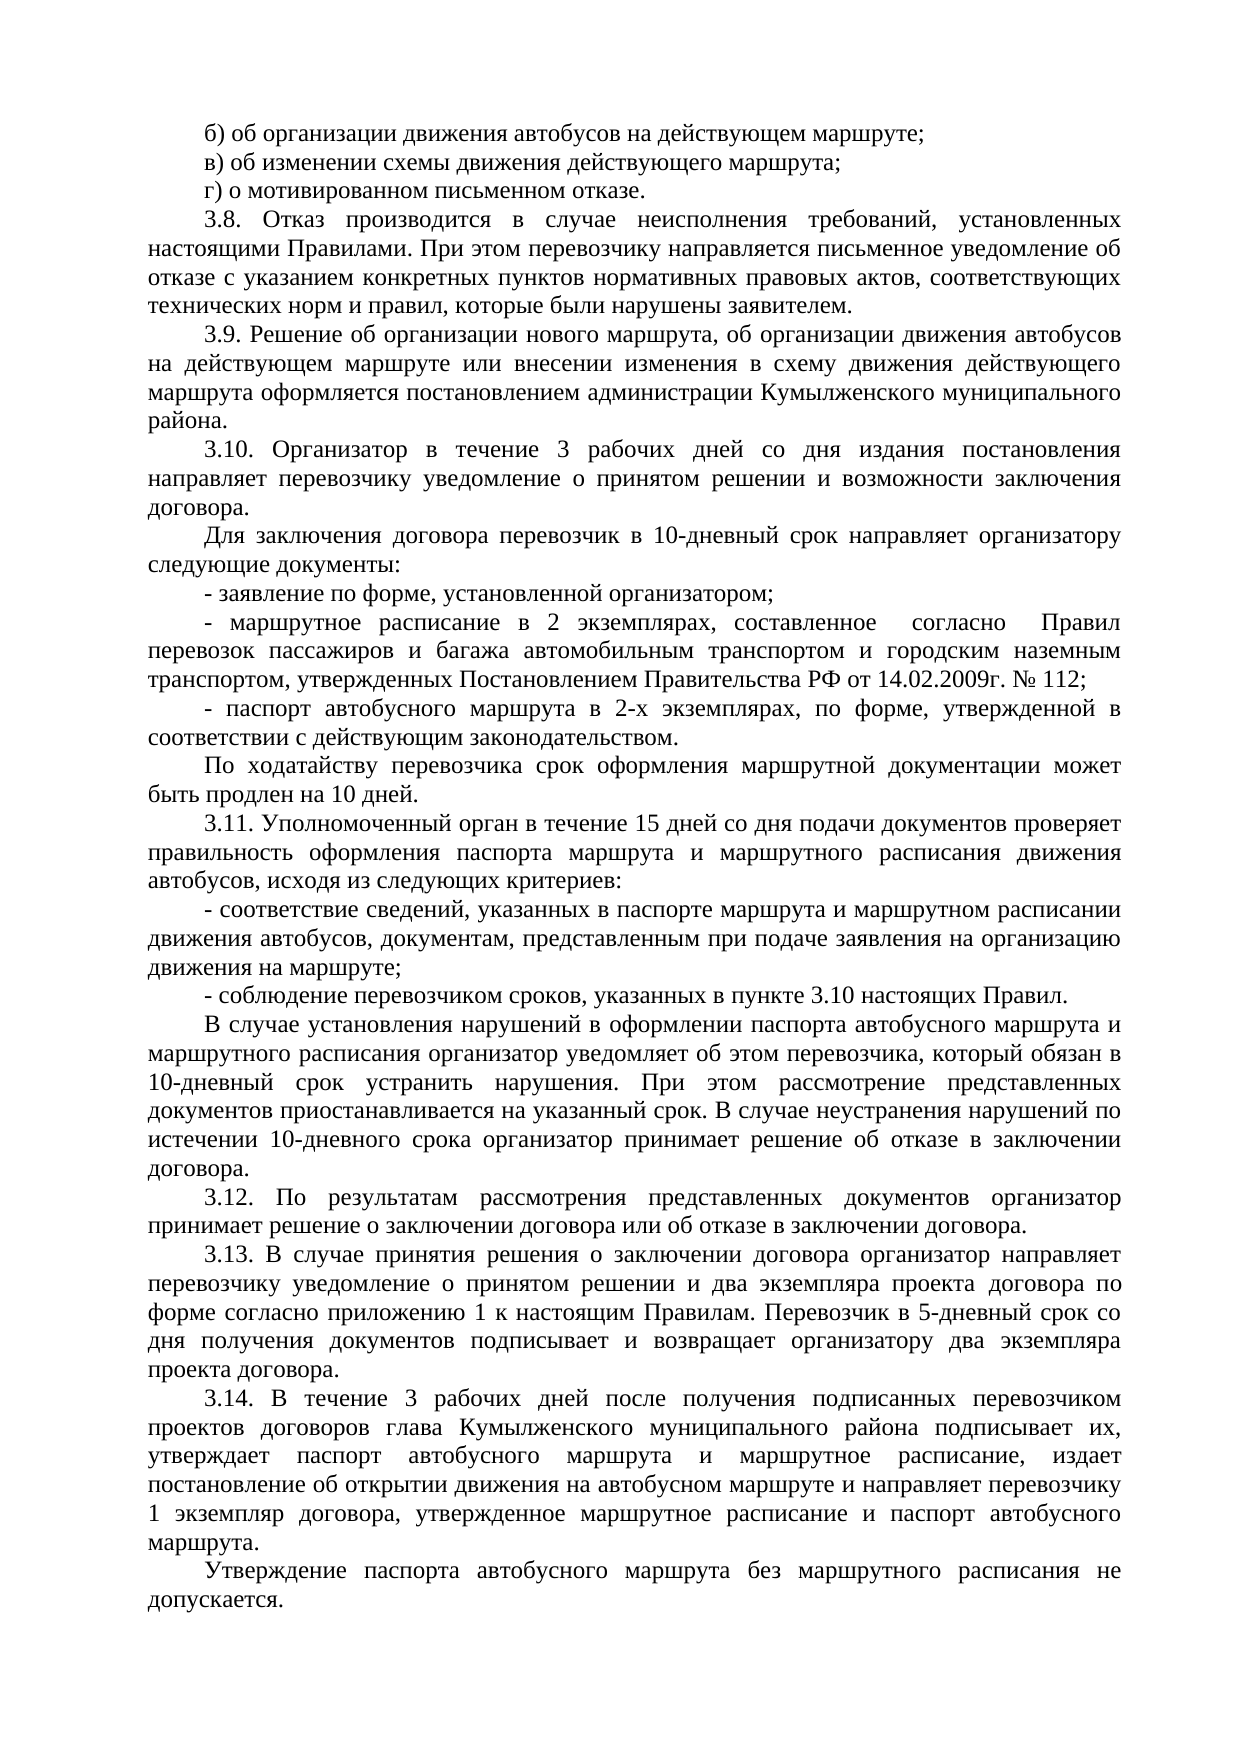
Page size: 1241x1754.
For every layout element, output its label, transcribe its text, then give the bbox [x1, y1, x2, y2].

text б) об организации движения автобусов на действующем маршруте; [148, 118, 1122, 147]
text в) об изменении схемы движения действующего маршрута; [148, 147, 1122, 176]
text 3.9. Решение об организации нового маршрута, об организации движения автобусов на действующем маршруте или внесении изменения в схему движения действующего маршрута оформляется постановлением администрации Кумылженского муниципального района. [148, 319, 1122, 434]
text - маршрутное расписание в 2 экземплярах, составленное согласно Правил перевозок пассажиров и багажа автомобильным транспортом и городским наземным транспортом, утвержденных Постановлением Правительства РФ от 14.02.2009г. № 112; [148, 607, 1122, 693]
text 3.11. Уполномоченный орган в течение 15 дней со дня подачи документов проверяет правильность оформления паспорта маршрута и маршрутного расписания движения автобусов, исходя из следующих критериев: [148, 808, 1122, 894]
text - соблюдение перевозчиком сроков, указанных в пункте 3.10 настоящих Правил. [148, 981, 1122, 1009]
text - заявление по форме, установленной организатором; [148, 578, 1122, 607]
text 3.10. Организатор в течение 3 рабочих дней со дня издания постановления направляет перевозчику уведомление о принятом решении и возможности заключения договора. [148, 434, 1122, 521]
text Для заключения договора перевозчик в 10-дневный срок направляет организатору следующие документы: [148, 521, 1122, 578]
text В случае установления нарушений в оформлении паспорта автобусного маршрута и маршрутного расписания организатор уведомляет об этом перевозчика, который обязан в 10-дневный срок устранить нарушения. При этом рассмотрение представленных документов приостанавливается на указанный срок. В случае неустранения нарушений по истечении 10-дневного срока организатор принимает решение об отказе в заключении договора. [148, 1009, 1122, 1182]
text 3.13. В случае принятия решения о заключении договора организатор направляет перевозчику уведомление о принятом решении и два экземпляра проекта договора по форме согласно приложению 1 к настоящим Правилам. Перевозчик в 5-дневный срок со дня получения документов подписывает и возвращает организатору два экземпляра проекта договора. [148, 1239, 1122, 1383]
text 3.14. В течение 3 рабочих дней после получения подписанных перевозчиком проектов договоров глава Кумылженского муниципального района подписывает их, утверждает паспорт автобусного маршрута и маршрутное расписание, издает постановление об открытии движения на автобусном маршруте и направляет перевозчику 1 экземпляр договора, утвержденное маршрутное расписание и паспорт автобусного маршрута. [148, 1383, 1122, 1556]
text 3.12. По результатам рассмотрения представленных документов организатор принимает решение о заключении договора или об отказе в заключении договора. [148, 1182, 1122, 1239]
text г) о мотивированном письменном отказе. [148, 176, 1122, 204]
text Утверждение паспорта автобусного маршрута без маршрутного расписания не допускается. [148, 1556, 1122, 1613]
text - паспорт автобусного маршрута в 2-х экземплярах, по форме, утвержденной в соответствии с действующим законодательством. [148, 693, 1122, 751]
text По ходатайству перевозчика срок оформления маршрутной документации может быть продлен на 10 дней. [148, 751, 1122, 808]
text - соответствие сведений, указанных в паспорте маршрута и маршрутном расписании движения автобусов, документам, представленным при подаче заявления на организацию движения на маршруте; [148, 894, 1122, 981]
text 3.8. Отказ производится в случае неисполнения требований, установленных настоящими Правилами. При этом перевозчику направляется письменное уведомление об отказе с указанием конкретных пунктов нормативных правовых актов, соответствующих технических норм и правил, которые были нарушены заявителем. [148, 204, 1122, 319]
